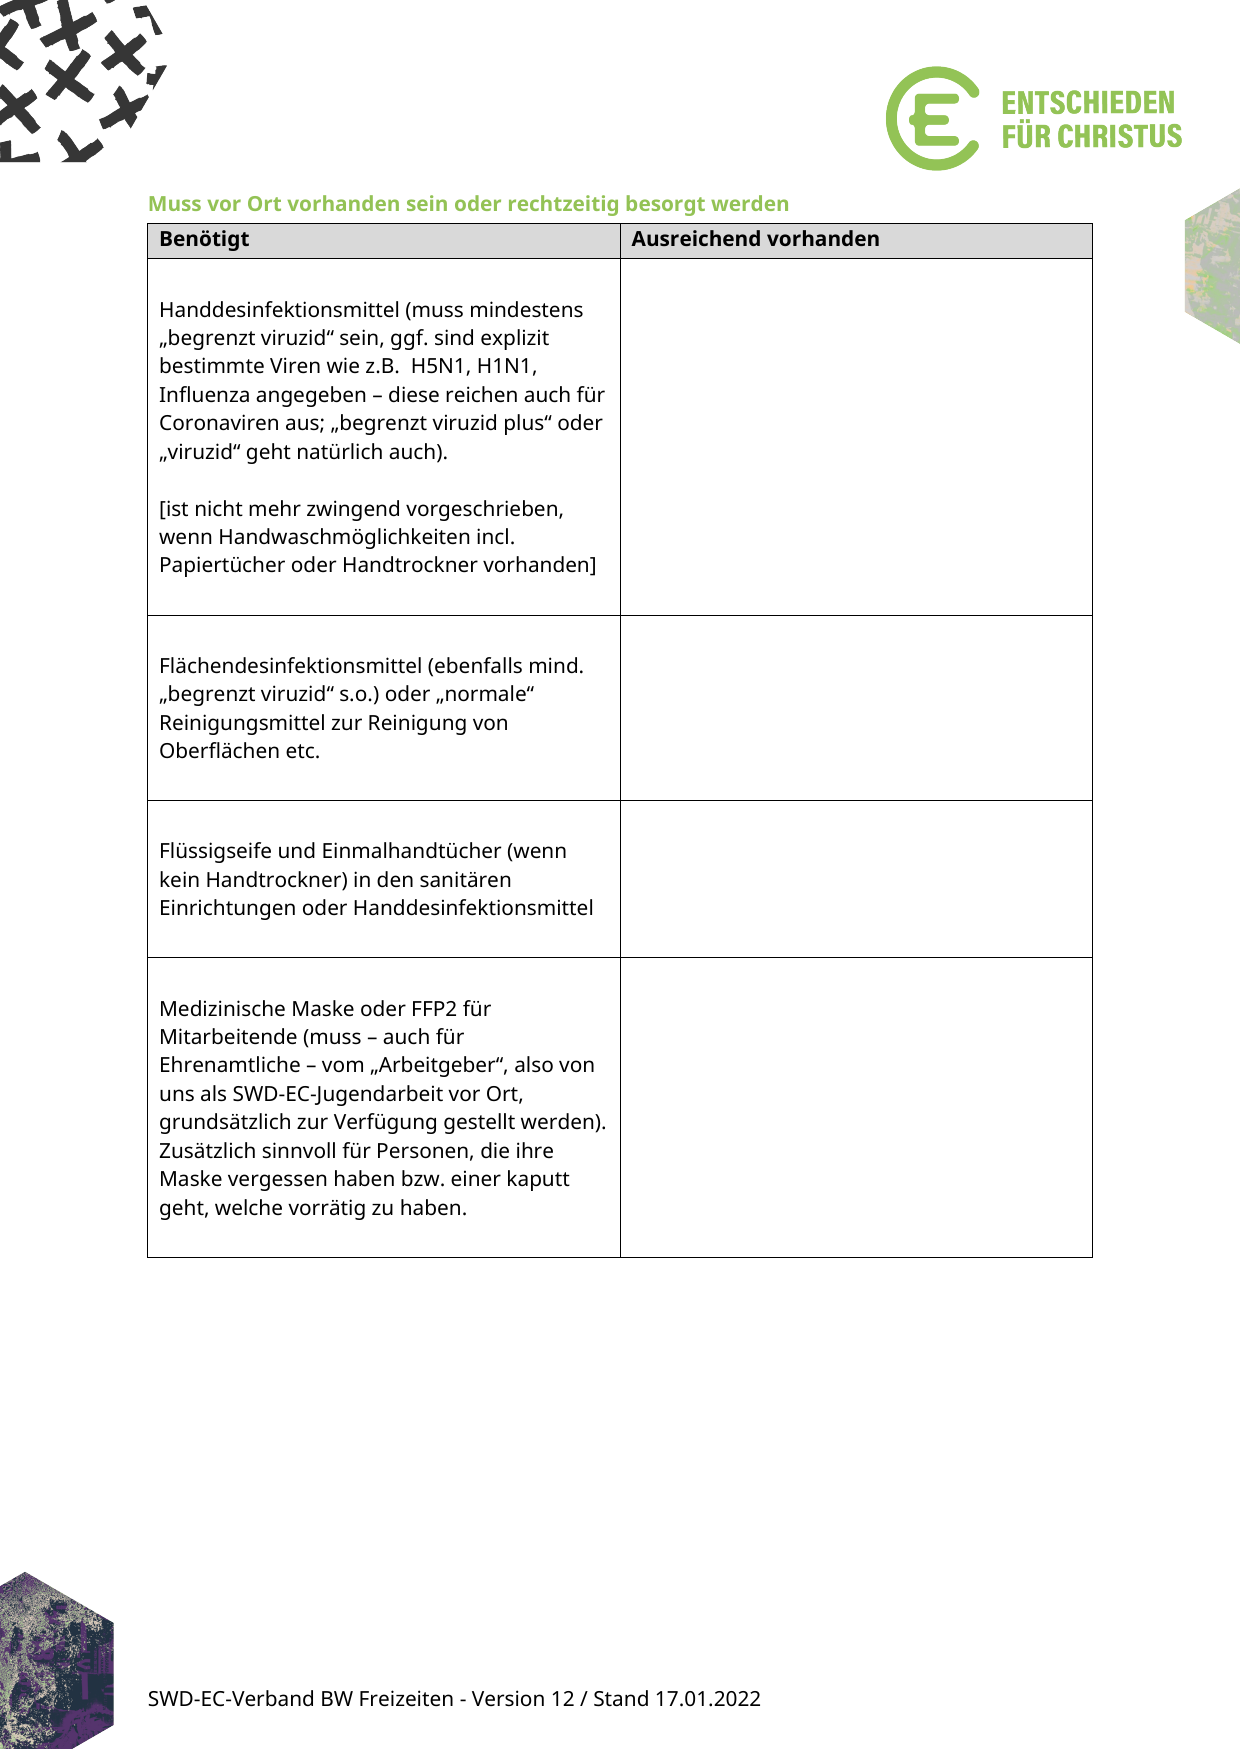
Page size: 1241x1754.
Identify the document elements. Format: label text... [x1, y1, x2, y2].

table_cell [621, 616, 1092, 800]
picture [0, 0, 1240, 1749]
table_cell Handdesinfektionsmittel (muss mindestens „begrenzt viruzid“ sein, ggf. sind explizit bestimmte Viren wie z.B. H5N1, H1N1, Influenza angegeben – diese reichen auch für Coronaviren aus; „begrenzt viruzid plus“ oder „viruzid“ geht natürlich auch). [ist nicht mehr zwingend vorgeschrieben, wenn Handwaschmöglichkeiten incl. Papiertücher oder Handtrockner vorhanden] [148, 259, 620, 614]
table_cell Medizinische Maske oder FFP2 für Mitarbeitende (muss – auch für Ehrenamtliche – vom „Arbeitgeber“, also von uns als SWD-EC-Jugendarbeit vor Ort, grundsätzlich zur Verfügung gestellt werden). Zusätzlich sinnvoll für Personen, die ihre Maske vergessen haben bzw. einer kaputt geht, welche vorrätig zu haben. [148, 958, 620, 1257]
table_header Benötigt [148, 224, 620, 258]
table_cell Flächendesinfektionsmittel (ebenfalls mind. „begrenzt viruzid“ s.o.) oder „normale“ Reinigungsmittel zur Reinigung von Oberflächen etc. [148, 616, 620, 800]
table_cell [621, 958, 1092, 1257]
table_header Ausreichend vorhanden [621, 224, 1092, 258]
table_cell [621, 801, 1092, 957]
table_cell [621, 259, 1092, 614]
table_cell Flüssigseife und Einmalhandtücher (wenn kein Handtrockner) in den sanitären Einrichtungen oder Handdesinfektionsmittel [148, 801, 620, 957]
text Muss vor Ort vorhanden sein oder rechtzeitig besorgt werden [148, 189, 1092, 217]
